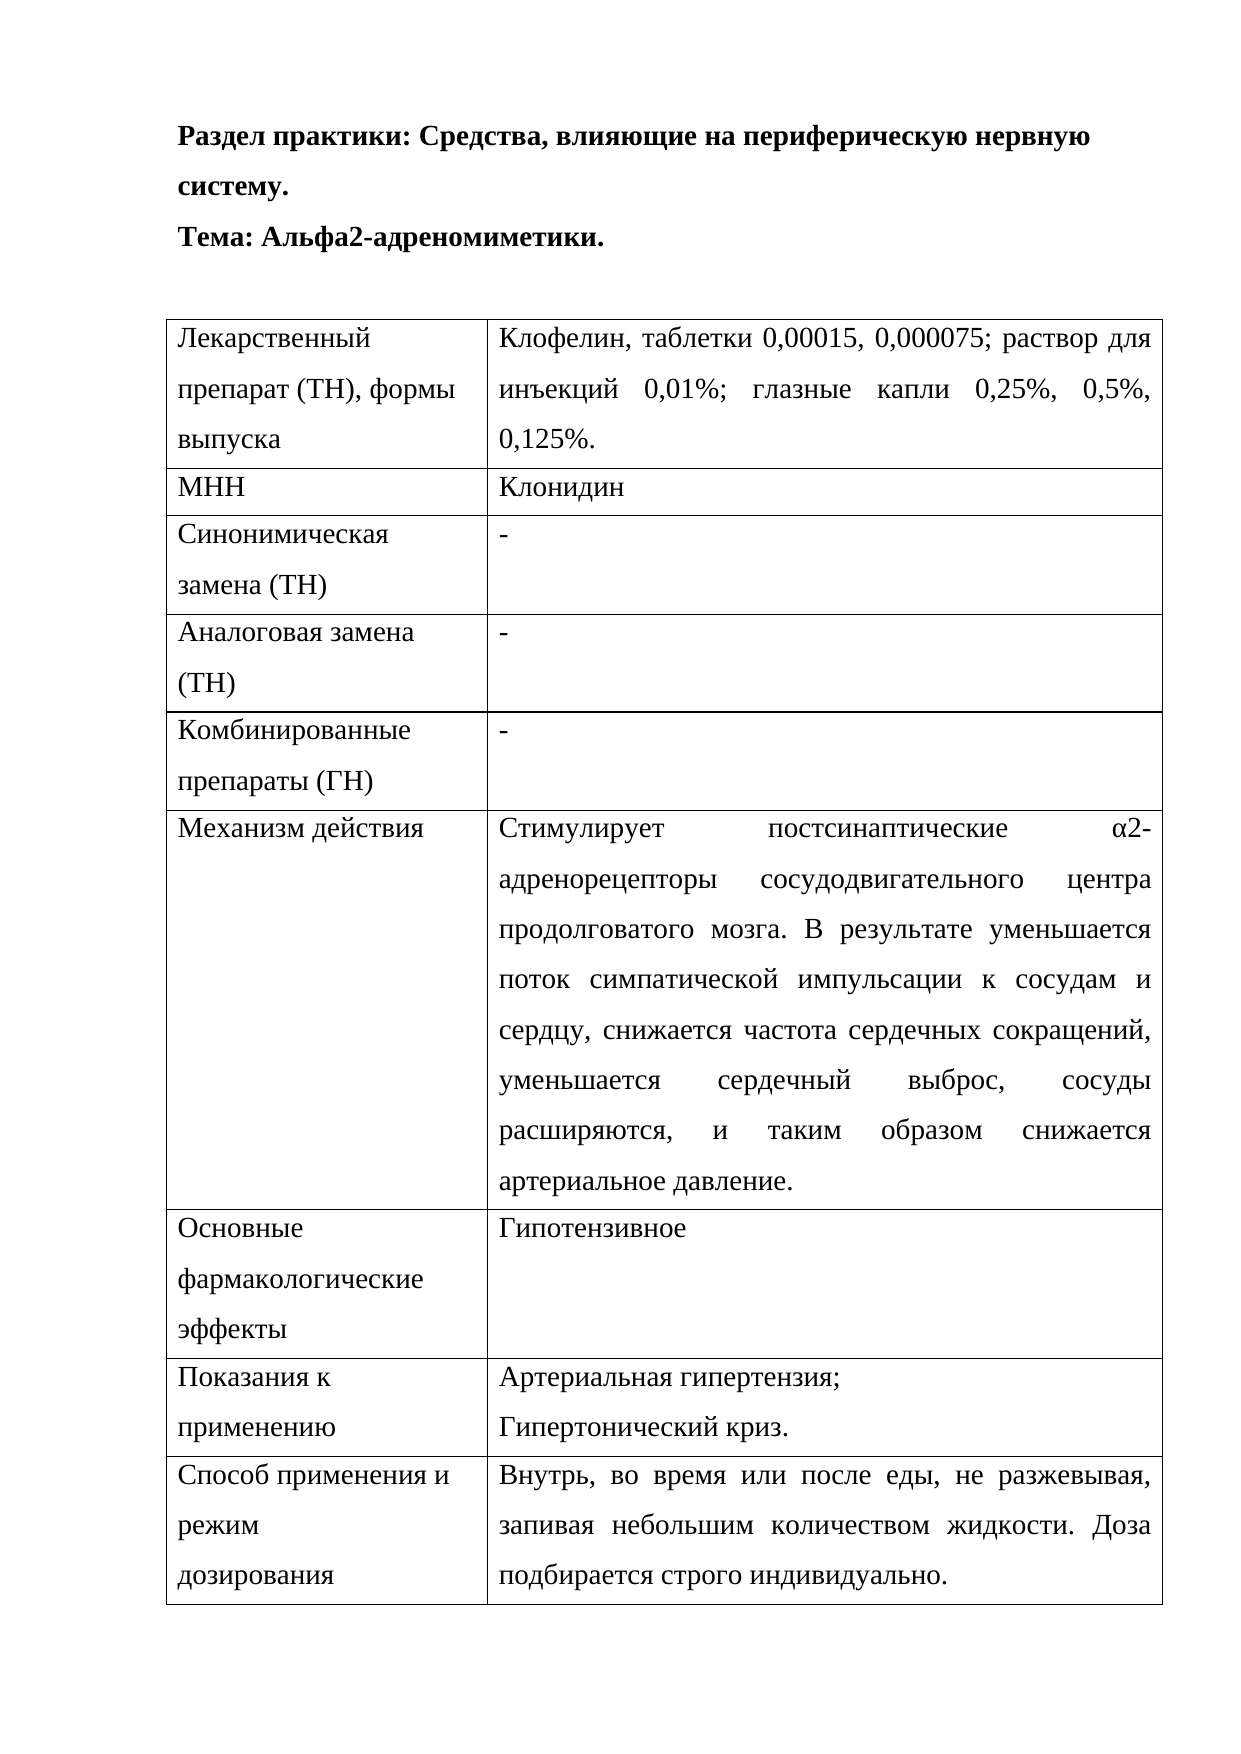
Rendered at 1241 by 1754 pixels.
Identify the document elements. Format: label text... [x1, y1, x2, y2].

table_cell Показания к применению [167, 1359, 487, 1456]
table_cell Аналоговая замена (ТН) [167, 615, 487, 711]
text Раздел практики: Средства, влияющие на периферическую нервную систему. [177, 118, 1152, 202]
table_cell - [488, 516, 1162, 613]
table_header Лекарственный препарат (ТН), формы выпуска [167, 320, 487, 468]
table_cell Стимулирует постсинаптические α2-адренорецепторы сосудодвигательного центра продолговатого мозга. В результате уменьшается поток симпатической импульсации к сосудам и сердцу, снижается частота сердечных сокращений, уменьшается сердечный выброс, сосуды расширяются, и таким образом снижается артериальное давление. [488, 811, 1162, 1209]
table_cell МНН [167, 469, 487, 515]
table_cell Механизм действия [167, 811, 487, 1209]
table_header Клофелин, таблетки 0,00015, 0,000075; раствор для инъекций 0,01%; глазные капли 0,25%, 0,5%, 0,125%. [488, 320, 1162, 468]
table_cell - [488, 713, 1162, 809]
text Тема: Альфа2-адреномиметики. [177, 219, 1152, 252]
table_cell Синонимическая замена (ТН) [167, 516, 487, 613]
table_cell Артериальная гипертензия; Гипертонический криз. [488, 1359, 1162, 1456]
table_cell Клонидин [488, 469, 1162, 515]
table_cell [167, 1457, 487, 1604]
table_cell Основные фармакологические эффекты [167, 1210, 487, 1358]
table_cell Комбинированные препараты (ГН) [167, 713, 487, 809]
table_cell Гипотензивное [488, 1210, 1162, 1358]
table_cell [488, 1457, 1162, 1604]
table_cell - [488, 615, 1162, 711]
